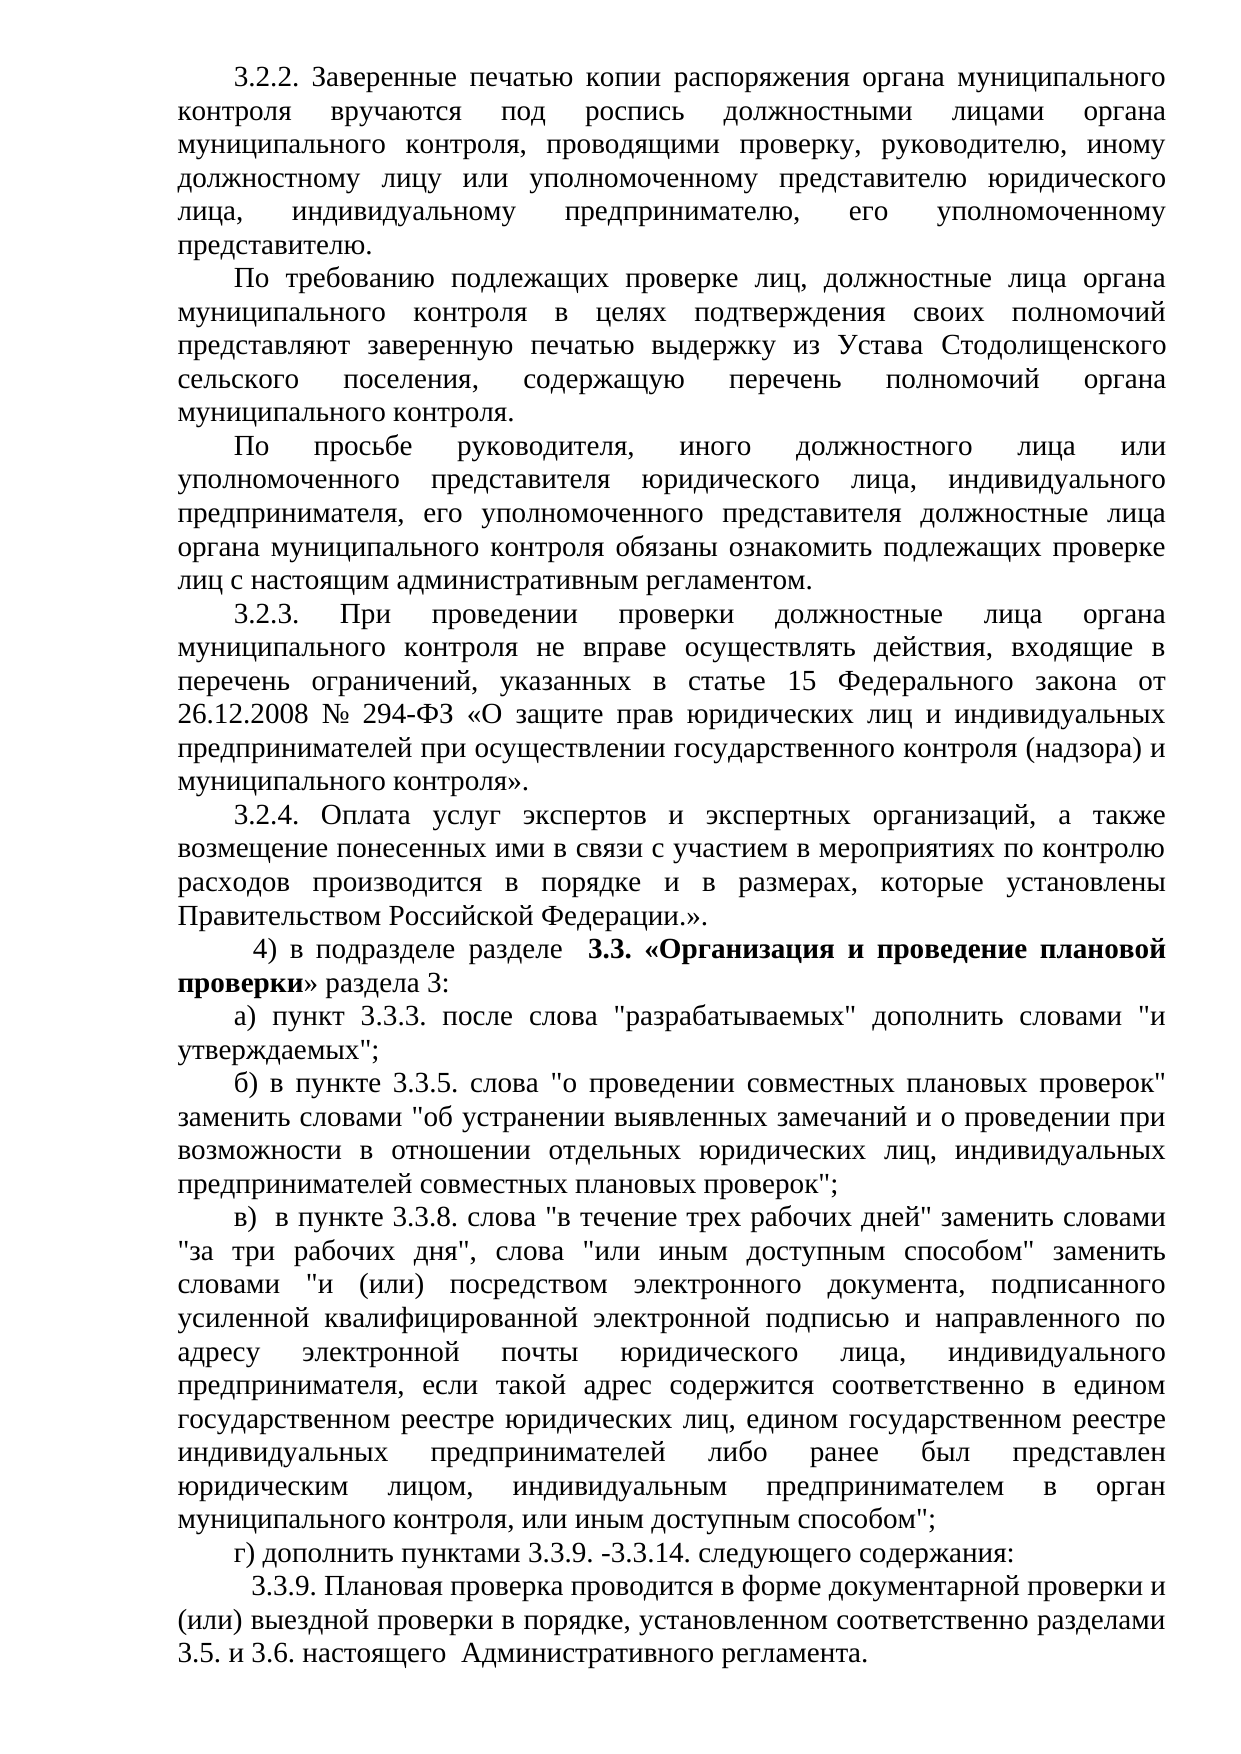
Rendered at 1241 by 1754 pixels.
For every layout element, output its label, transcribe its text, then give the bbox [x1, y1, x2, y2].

text в) в пункте 3.3.8. слова "в течение трех рабочих дней" заменить словами "за три рабочих дня", слова "или иным доступным способом" заменить словами "и (или) посредством электронного документа, подписанного усиленной квалифицированной электронной подписью и направленного по адресу электронной почты юридического лица, индивидуального предпринимателя, если такой адрес содержится соответственно в едином государственном реестре юридических лиц, едином государственном реестре индивидуальных предпринимателей либо ранее был представлен юридическим лицом, индивидуальным предпринимателем в орган муниципального контроля, или иным доступным способом"; [177, 1199, 1167, 1535]
text б) в пункте 3.3.5. слова "о проведении совместных плановых проверок" заменить словами "об устранении выявленных замечаний и о проведении при возможности в отношении отдельных юридических лиц, индивидуальных предпринимателей совместных плановых проверок"; [177, 1065, 1167, 1199]
text По просьбе руководителя, иного должностного лица или уполномоченного представителя юридического лица, индивидуального предпринимателя, его уполномоченного представителя должностные лица органа муниципального контроля обязаны ознакомить подлежащих проверке лиц с настоящим административным регламентом. [177, 428, 1167, 596]
text 3.2.3. При проведении проверки должностные лица органа муниципального контроля не вправе осуществлять действия, входящие в перечень ограничений, указанных в статье 15 Федерального закона от 26.12.2008 № 294-ФЗ «О защите прав юридических лиц и индивидуальных предпринимателей при осуществлении государственного контроля (надзора) и муниципального контроля». [177, 596, 1167, 797]
text По требованию подлежащих проверке лиц, должностные лица органа муниципального контроля в целях подтверждения своих полномочий представляют заверенную печатью выдержку из Устава Стодолищенского сельского поселения, содержащую перечень полномочий органа муниципального контроля. [177, 260, 1167, 428]
text а) пункт 3.3.3. после слова "разрабатываемых" дополнить словами "и утверждаемых"; [177, 998, 1167, 1065]
text 3.2.2. Заверенные печатью копии распоряжения органа муниципального контроля вручаются под роспись должностными лицами органа муниципального контроля, проводящими проверку, руководителю, иному должностному лицу или уполномоченному представителю юридического лица, индивидуальному предпринимателю, его уполномоченному представителю. [177, 59, 1167, 260]
text г) дополнить пунктами 3.3.9. -3.3.14. следующего содержания: [177, 1535, 1167, 1568]
text 3.2.4. Оплата услуг экспертов и экспертных организаций, а также возмещение понесенных ими в связи с участием в мероприятиях по контролю расходов производится в порядке и в размерах, которые установлены Правительством Российской Федерации.». [177, 797, 1167, 931]
text 4) в подразделе разделе 3.3. «Организация и проведение плановой проверки» раздела 3: [177, 931, 1167, 998]
text 3.3.9. Плановая проверка проводится в форме документарной проверки и (или) выездной проверки в порядке, установленном соответственно разделами 3.5. и 3.6. настоящего Административного регламента. [177, 1568, 1167, 1669]
